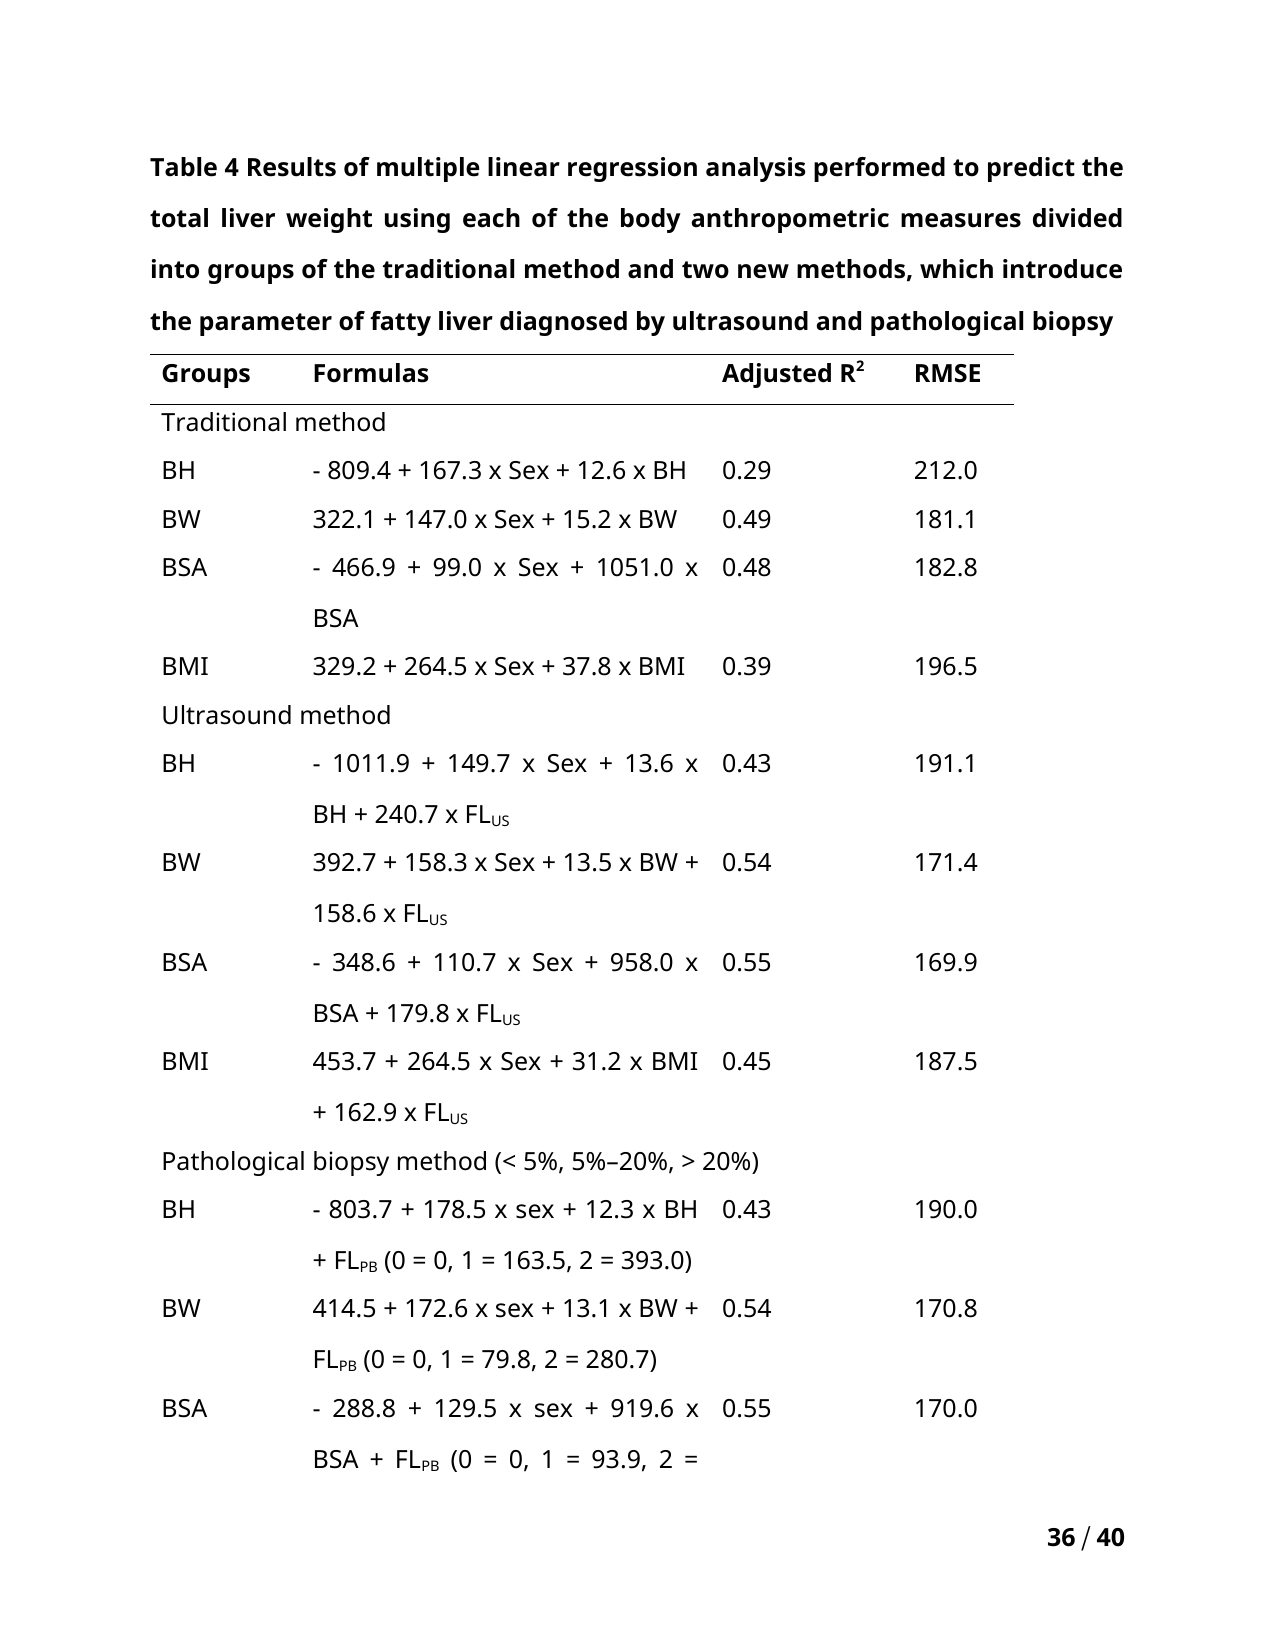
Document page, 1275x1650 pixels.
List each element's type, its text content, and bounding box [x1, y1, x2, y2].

table_header RMSE [903, 355, 1014, 403]
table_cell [301, 1390, 711, 1475]
table_cell BW [150, 1291, 301, 1390]
table_cell BSA [150, 550, 301, 649]
table_header Adjusted R2 [711, 355, 902, 403]
table_cell 0.39 [711, 649, 902, 697]
table_cell 0.48 [711, 550, 902, 649]
table_header Formulas [301, 355, 711, 403]
table_cell 453.7 + 264.5 x Sex + 31.2 x BMI + 162.9 x FLUS [301, 1044, 711, 1143]
table_cell 0.49 [711, 501, 902, 549]
table_cell BH [150, 453, 301, 501]
table_cell - 1011.9 + 149.7 x Sex + 13.6 x BH + 240.7 x FLUS [301, 746, 711, 845]
table_cell 181.1 [903, 501, 1014, 549]
table_cell 0.43 [711, 1191, 902, 1291]
table_cell 171.4 [903, 845, 1014, 944]
table_cell 322.1 + 147.0 x Sex + 15.2 x BW [301, 501, 711, 549]
table_cell 212.0 [903, 453, 1014, 501]
table_cell Pathological biopsy method (< 5%, 5%–20%, > 20%) [150, 1143, 1014, 1191]
table_cell 414.5 + 172.6 x sex + 13.1 x BW + FLPB (0 = 0, 1 = 79.8, 2 = 280.7) [301, 1291, 711, 1390]
table_header Groups [150, 355, 301, 403]
table_cell BMI [150, 1044, 301, 1143]
table_cell 182.8 [903, 550, 1014, 649]
table_cell 0.45 [711, 1044, 902, 1143]
table_cell BH [150, 746, 301, 845]
table_cell 0.55 [711, 944, 902, 1044]
table_cell 170.0 [903, 1390, 1014, 1475]
table_cell 191.1 [903, 746, 1014, 845]
table_cell BW [150, 845, 301, 944]
table_cell 329.2 + 264.5 x Sex + 37.8 x BMI [301, 649, 711, 697]
table_cell - 348.6 + 110.7 x Sex + 958.0 x BSA + 179.8 x FLUS [301, 944, 711, 1044]
table_cell - 466.9 + 99.0 x Sex + 1051.0 x BSA [301, 550, 711, 649]
table_cell 196.5 [903, 649, 1014, 697]
table_cell 0.29 [711, 453, 902, 501]
table_cell BSA [150, 944, 301, 1044]
table_cell BSA [150, 1390, 301, 1475]
table_cell 0.54 [711, 845, 902, 944]
table_cell 190.0 [903, 1191, 1014, 1291]
table_cell Traditional method [150, 405, 1014, 453]
table_cell 169.9 [903, 944, 1014, 1044]
table_cell - 809.4 + 167.3 x Sex + 12.6 x BH [301, 453, 711, 501]
table_cell Ultrasound method [150, 697, 1014, 746]
table_cell BMI [150, 649, 301, 697]
table_cell 187.5 [903, 1044, 1014, 1143]
table_cell - 803.7 + 178.5 x sex + 12.3 x BH + FLPB (0 = 0, 1 = 163.5, 2 = 393.0) [301, 1191, 711, 1291]
table_cell 170.8 [903, 1291, 1014, 1390]
table_cell 0.43 [711, 746, 902, 845]
table_cell 392.7 + 158.3 x Sex + 13.5 x BW + 158.6 x FLUS [301, 845, 711, 944]
table_cell BW [150, 501, 301, 549]
table_cell 0.55 [711, 1390, 902, 1475]
table_cell BH [150, 1191, 301, 1291]
text Table 4 Results of multiple linear regression analysis performed to predict the total liver weight using each of the body anthropometric measures divided into groups of the traditional method and two new methods, which introduce the parameter of fatty liver diagnosed by ultrasound and pathological biopsy [150, 150, 1125, 337]
table_cell 0.54 [711, 1291, 902, 1390]
